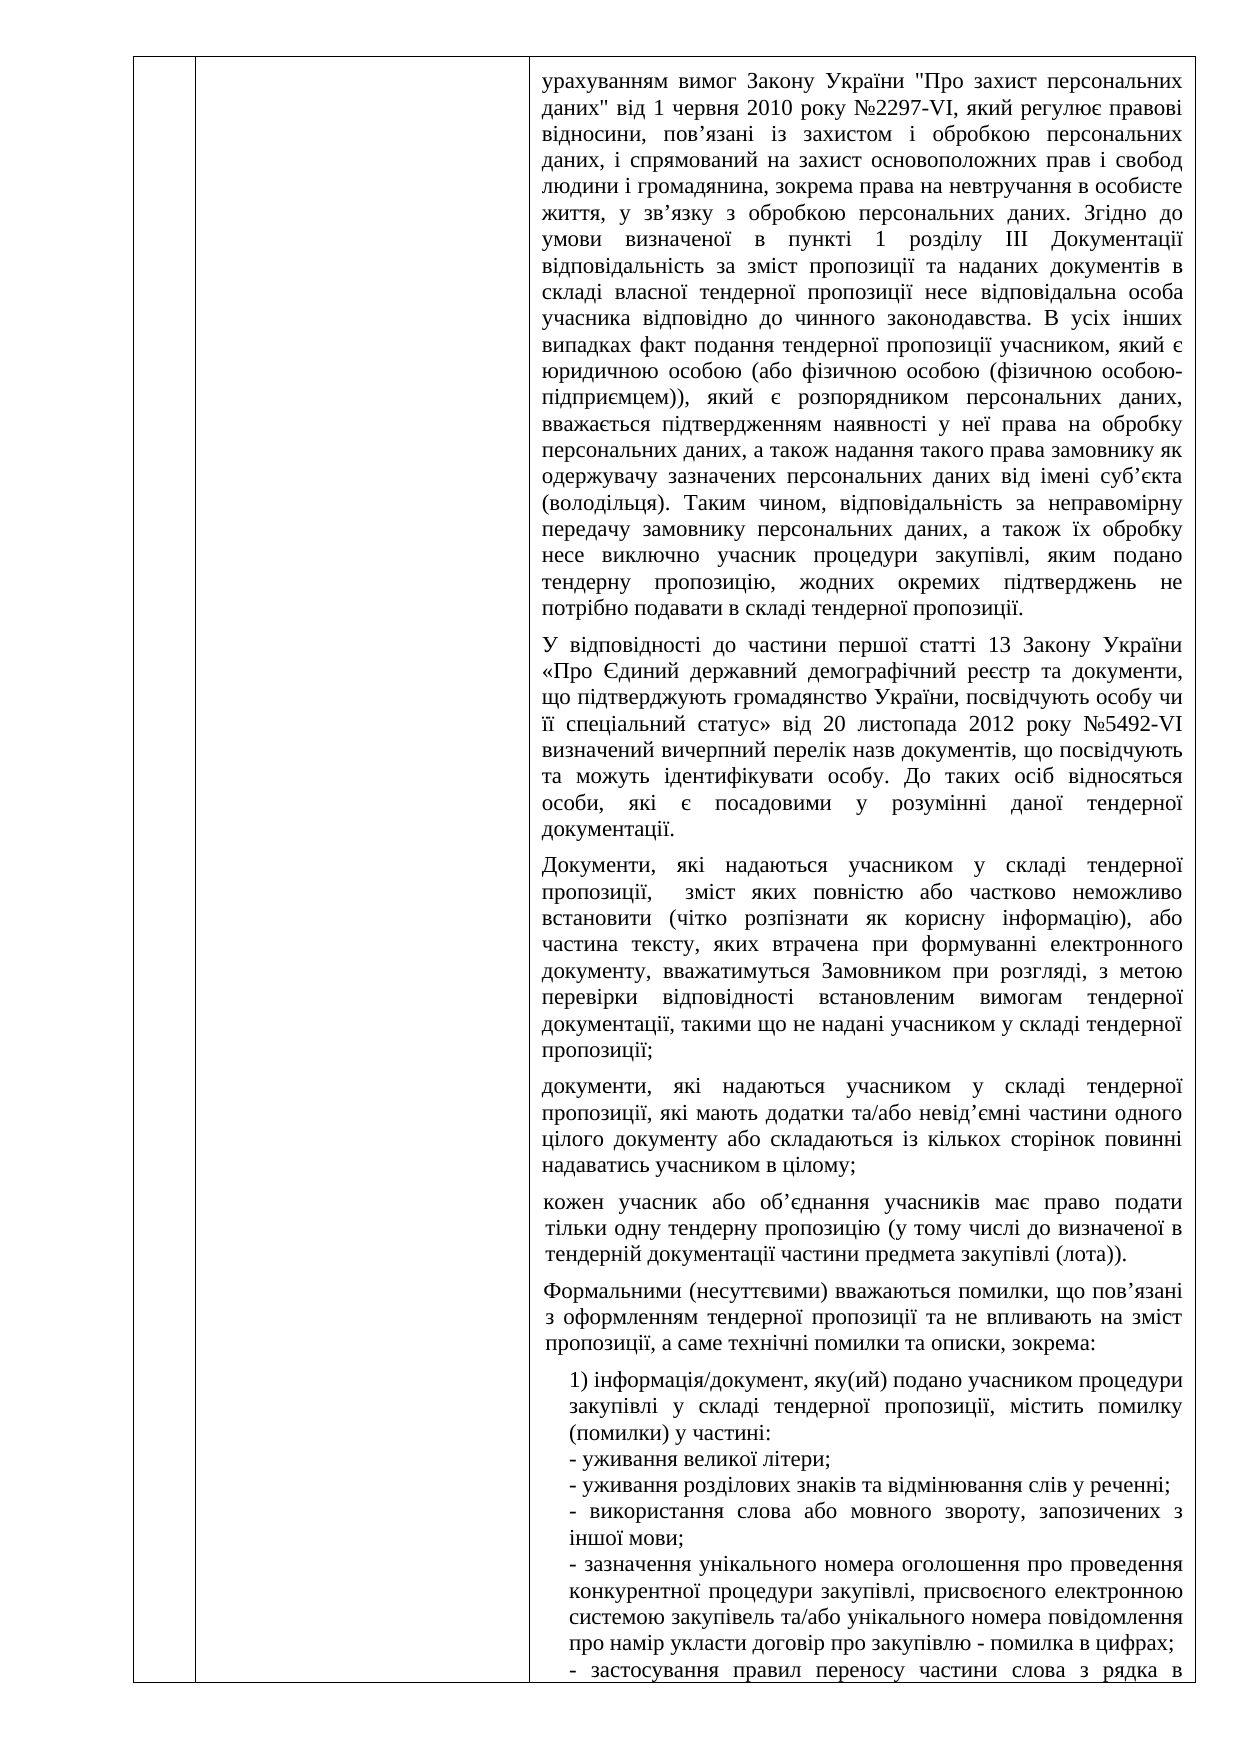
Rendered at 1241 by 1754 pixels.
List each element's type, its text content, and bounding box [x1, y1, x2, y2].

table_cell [530, 57, 1195, 1682]
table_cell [196, 57, 529, 1682]
table_cell 1 [134, 57, 195, 1682]
